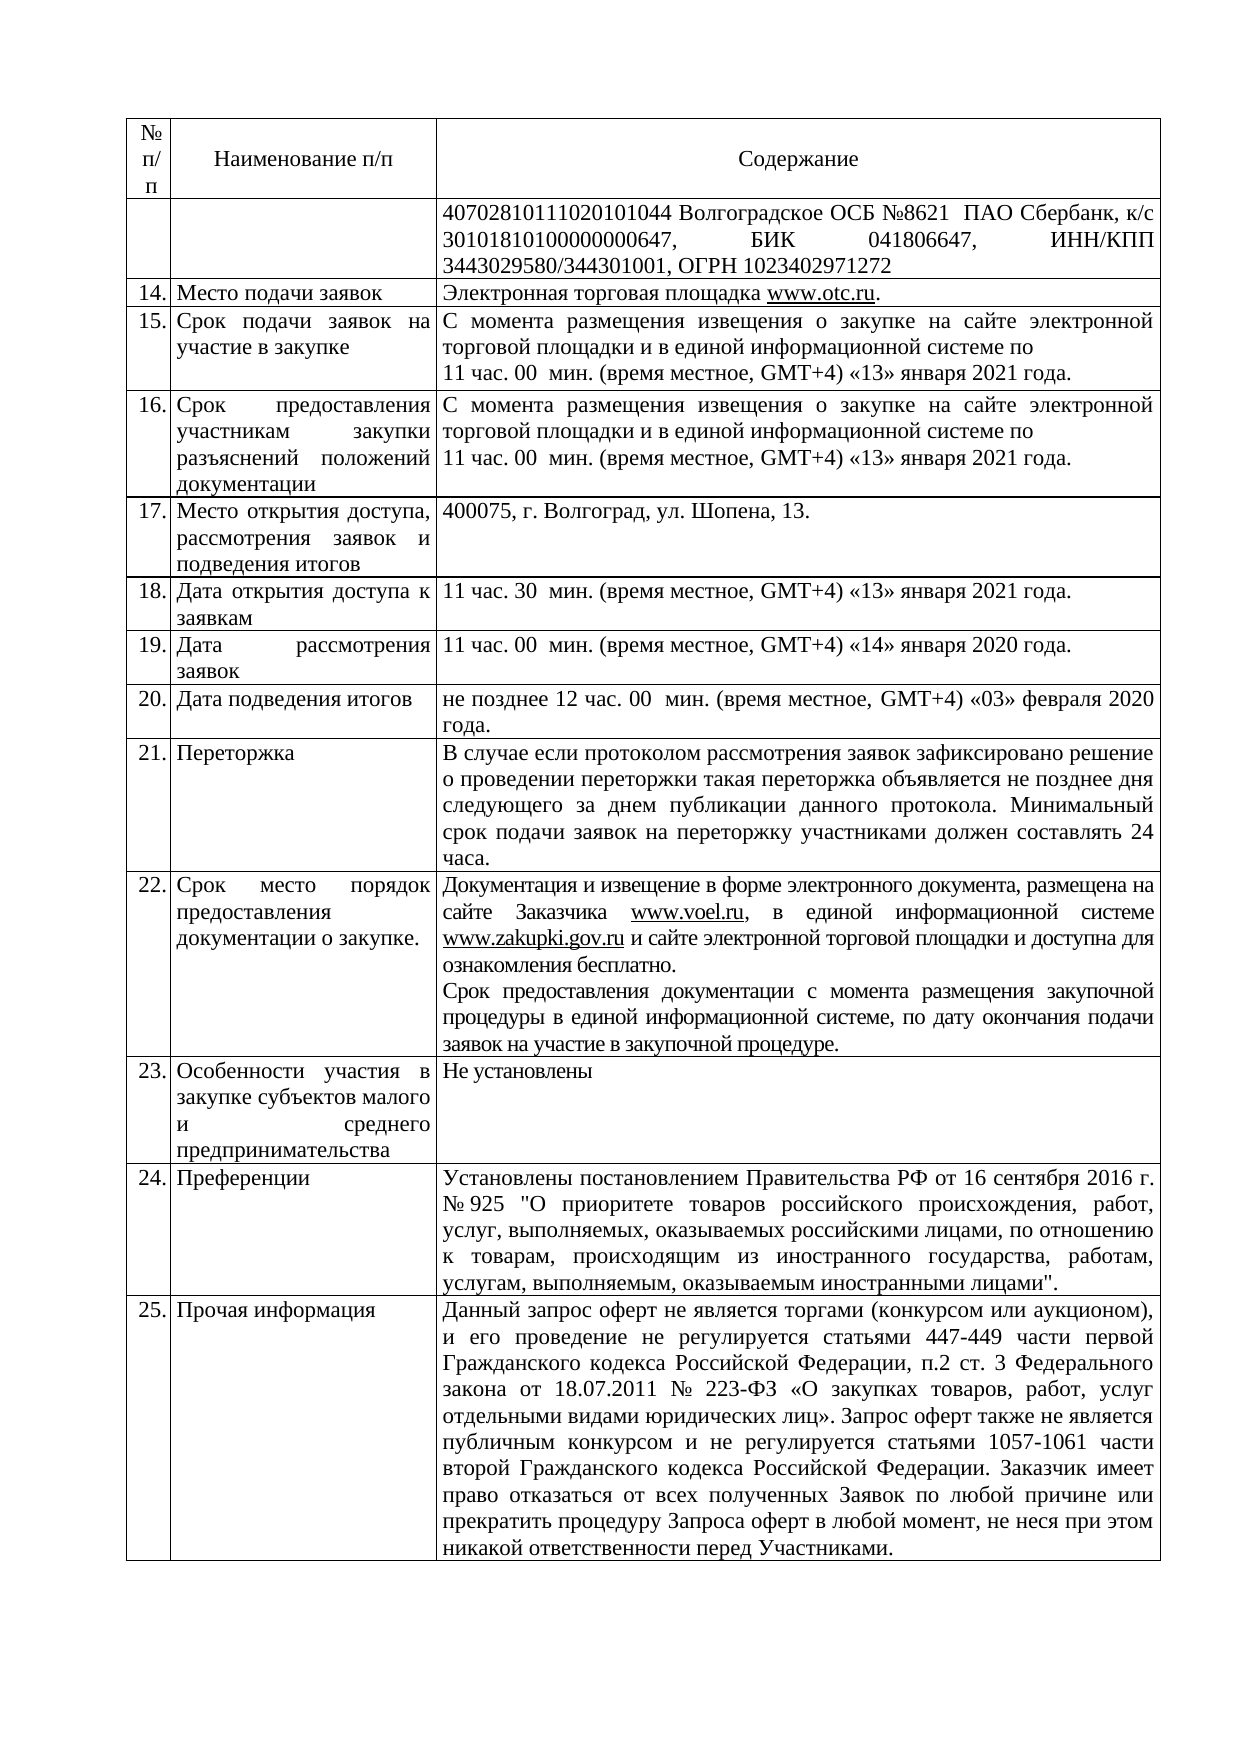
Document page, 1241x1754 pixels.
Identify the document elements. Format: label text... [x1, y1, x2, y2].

table_cell В случае если протоколом рассмотрения заявок зафиксировано решение о проведении переторжки такая переторжка объявляется не позднее дня следующего за днем публикации данного протокола. Минимальный срок подачи заявок на переторжку участниками должен составлять 24 часа. [490, 739, 1160, 871]
table_cell Дата подведения итогов [171, 685, 436, 738]
table_cell Срок предоставления участникам закупки разъяснений положений документации [171, 391, 436, 496]
table_cell [127, 1296, 170, 1560]
table_cell 11 час. 30 мин. (время местное, GMT+4) «13» января 2021 года. [437, 578, 1160, 630]
table_cell . Волгоград, ул. Шопена, 13. [437, 498, 1160, 576]
table_cell Преференции [171, 1164, 436, 1295]
table_cell [127, 872, 170, 1056]
table_header № п/п [127, 119, 170, 198]
table_cell [127, 199, 170, 278]
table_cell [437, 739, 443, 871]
table_cell Документация и извещение в форме электронного документа, размещена на сайте Заказчика www.voel.ru, в единой информационной системе www.zakupki.gov.ru и сайте электронной торговой площадки и доступна для ознакомления бесплатно. Срок предоставления документации с момента размещения закупочной процедуры в единой информационной системе, по дату окончания подачи заявок на участие в закупочной процедуре. [437, 872, 1160, 1056]
table_cell [127, 1057, 170, 1162]
table_cell Место открытия доступа, рассмотрения заявок и подведения итогов [171, 498, 436, 576]
table_cell Срок подачи заявок на участие в закупке [171, 307, 436, 390]
table_cell Дата рассмотрения заявок [171, 631, 436, 684]
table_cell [171, 199, 436, 278]
table_cell Данный запрос оферт не является торгами (конкурсом или аукционом), и его проведение не регулируется статьями 447-449 части первой Гражданского кодекса Российской Федерации, п.2 ст. 3 Федерального закона от 18.07.2011 № 223-ФЗ «О закупках товаров, работ, услуг отдельными видами юридических лиц». Запрос оферт также не является публичным конкурсом и не регулируется статьями 1057-1061 части второй Гражданского кодекса Российской Федерации. Заказчик имеет право отказаться от всех полученных Заявок по любой причине или прекратить процедуру Запроса оферт в любой момент, не неся при этом никакой ответственности перед Участниками. [437, 1296, 1160, 1560]
table_cell [127, 631, 170, 684]
table_cell [127, 307, 170, 390]
table_cell Особенности участия в закупке субъектов малого и среднего предпринимательства [171, 1057, 436, 1162]
table_cell Не установлены [437, 1057, 1160, 1162]
table_cell [127, 279, 170, 306]
table_cell С момента размещения извещения о закупке на сайте электронной торговой площадки и в единой информационной системе по 11 час. 00 мин. (время местное, GMT+4) «13» января 2021 года. [437, 391, 1160, 496]
table_cell [127, 498, 170, 576]
table_cell 11 час. 00 мин. (время местное, GMT+4) «14» января 2020 года. [437, 631, 1160, 684]
table_cell [127, 739, 170, 871]
table_header Наименование п/п [171, 119, 436, 198]
table_cell Электронная торговая площадка www.otc.ru. [437, 279, 1160, 306]
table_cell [437, 199, 1160, 278]
table_cell Место подачи заявок [171, 279, 436, 306]
table_cell [127, 391, 170, 496]
table_cell Переторжка [171, 739, 436, 871]
table_cell Дата открытия доступа к заявкам [171, 578, 436, 630]
table_cell [127, 1164, 170, 1295]
table_cell не позднее 12 час. 00 мин. (время местное, GMT+4) «03» февраля 2020 года. [437, 685, 1160, 738]
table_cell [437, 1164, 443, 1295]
table_cell Прочая информация [171, 1296, 436, 1560]
table_cell [127, 578, 170, 630]
table_cell [127, 685, 170, 738]
table_header Содержание [437, 119, 1160, 198]
table_cell С момента размещения извещения о закупке на сайте электронной торговой площадки и в единой информационной системе по 11 час. 00 мин. (время местное, GMT+4) «13» января 2021 года. [437, 307, 1160, 390]
table_cell Срок место порядок предоставления документации о закупке. [171, 872, 436, 1056]
